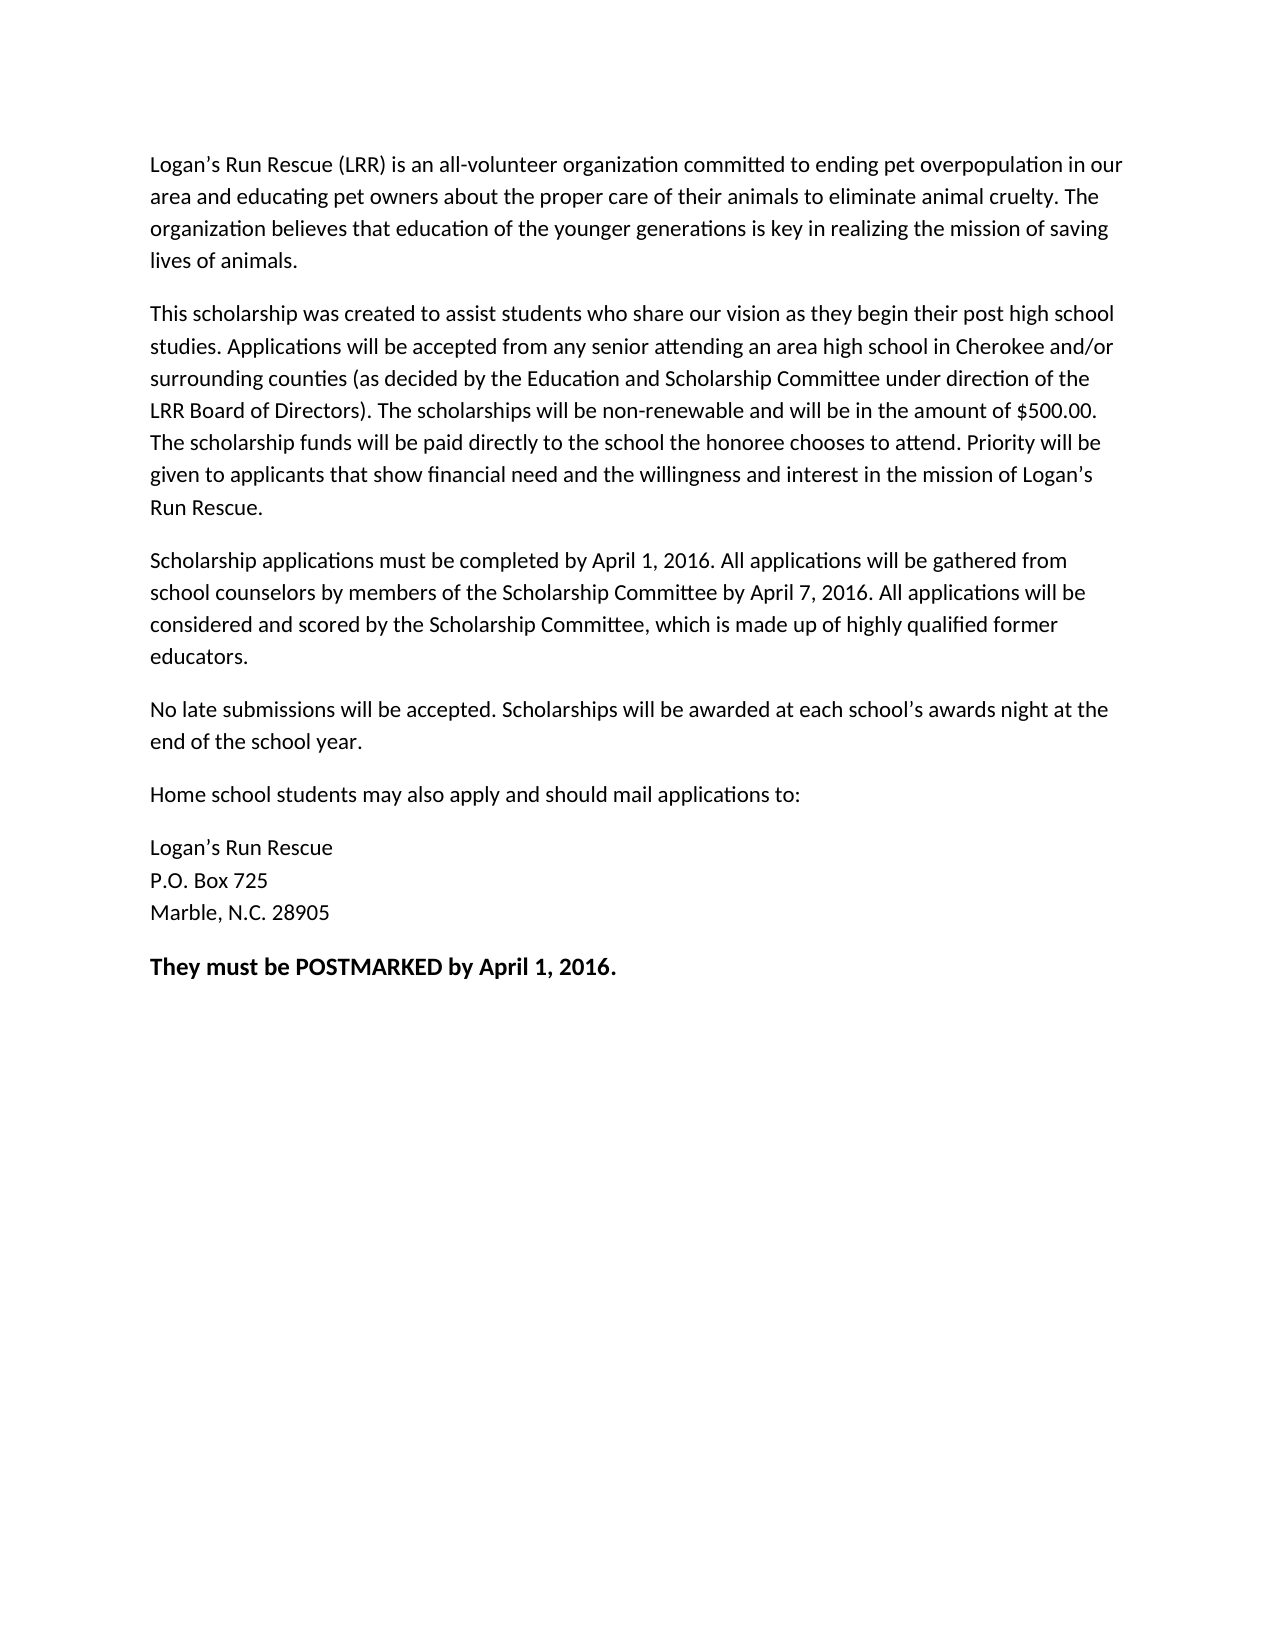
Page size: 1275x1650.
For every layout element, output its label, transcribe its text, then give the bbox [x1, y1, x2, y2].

text Logan’s Run Rescue P.O. Box 725 Marble, N.C. 28905 [150, 833, 1125, 926]
text Home school students may also apply and should mail applications to: [150, 781, 1125, 808]
text Logan’s Run Rescue (LRR) is an all-volunteer organization committed to ending pet overpopulation in our area and educating pet owners about the proper care of their animals to eliminate animal cruelty. The organization believes that education of the younger generations is key in realizing the mission of saving lives of animals. [150, 150, 1125, 274]
text Scholarship applications must be completed by April 1, 2016. All applications will be gathered from school counselors by members of the Scholarship Committee by April 7, 2016. All applications will be considered and scored by the Scholarship Committee, which is made up of highly qualified former educators. [150, 546, 1125, 670]
text They must be POSTMARKED by April 1, 2016. [150, 951, 1125, 981]
text No late submissions will be accepted. Scholarships will be awarded at each school’s awards night at the end of the school year. [150, 695, 1125, 756]
text This scholarship was created to assist students who share our vision as they begin their post high school studies. Applications will be accepted from any senior attending an area high school in Cherokee and/or surrounding counties (as decided by the Education and Scholarship Committee under direction of the LRR Board of Directors). The scholarships will be non-renewable and will be in the amount of $500.00. The scholarship funds will be paid directly to the school the honoree chooses to attend. Priority will be given to applicants that show financial need and the willingness and interest in the mission of Logan’s Run Rescue. [150, 299, 1125, 521]
